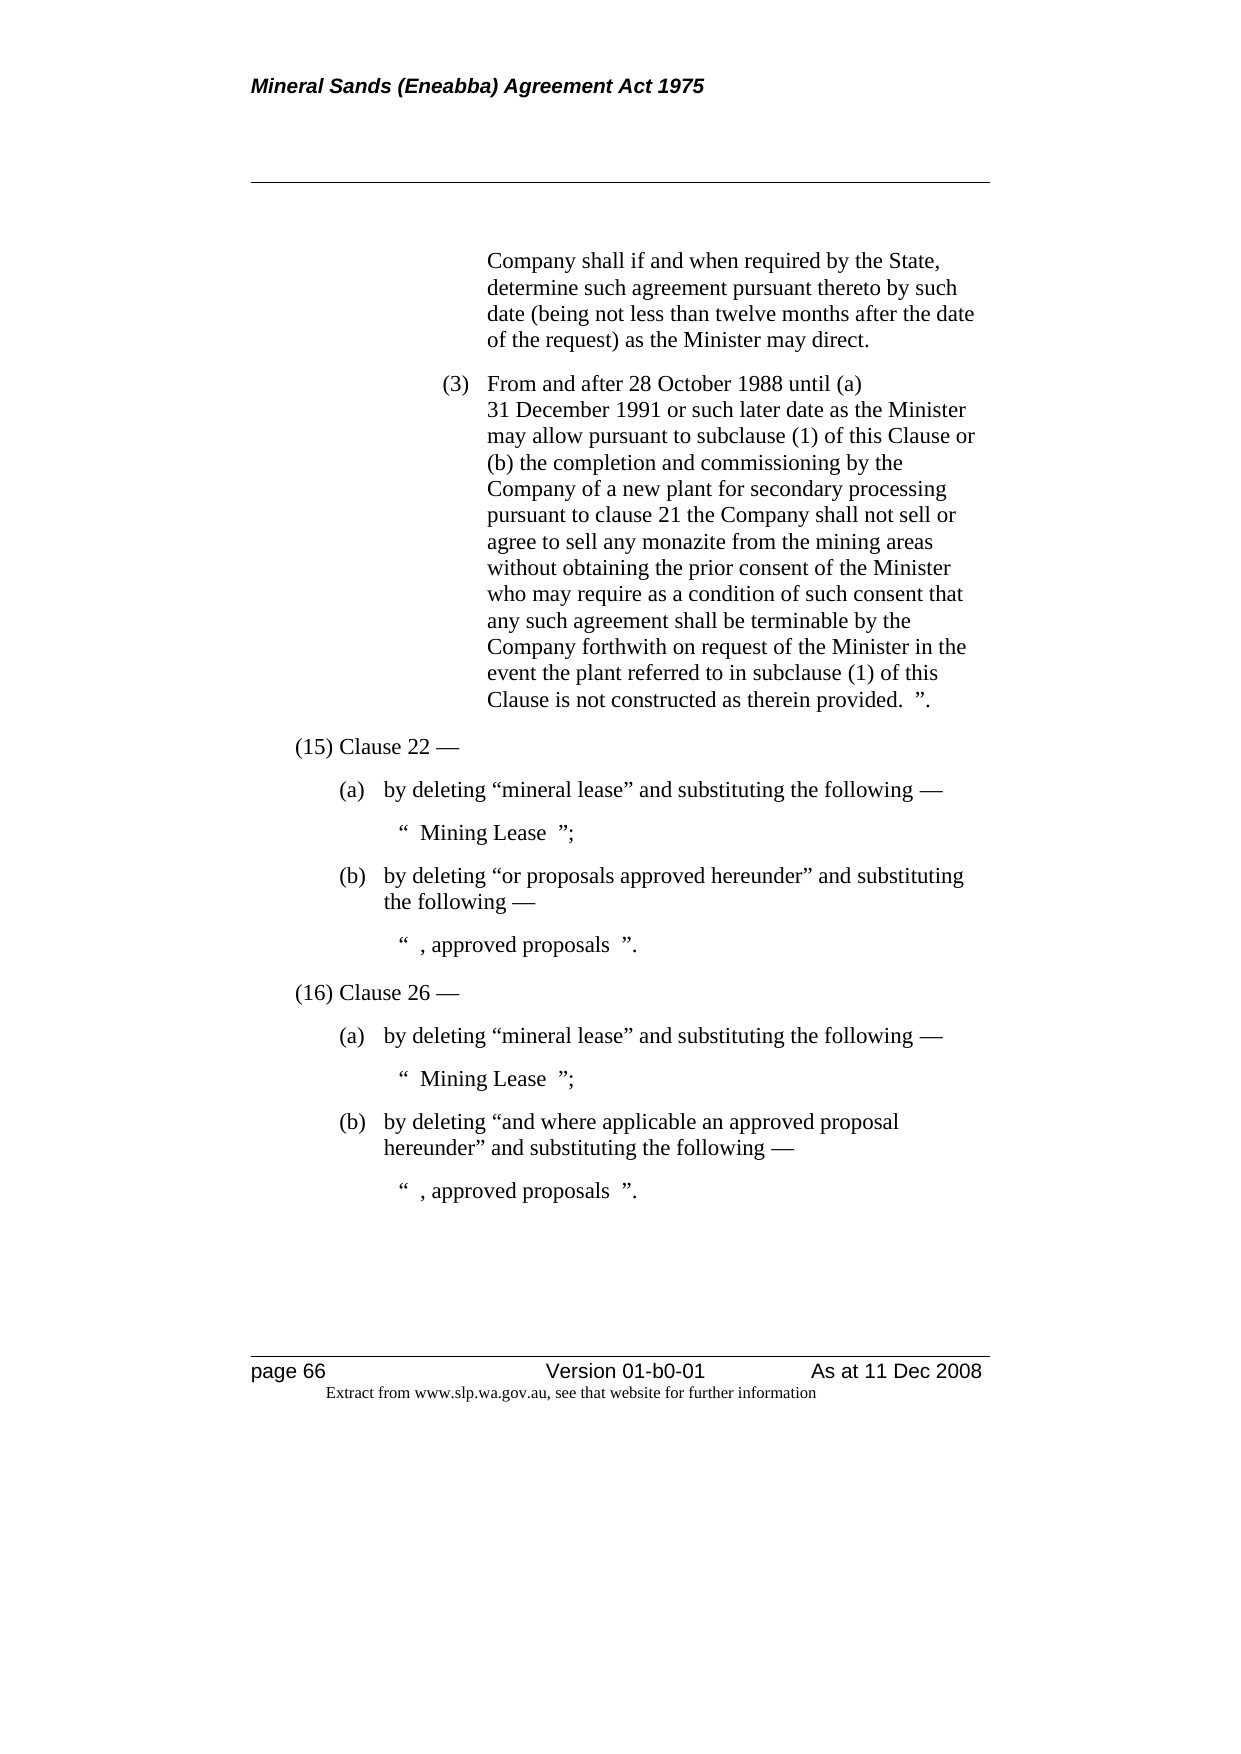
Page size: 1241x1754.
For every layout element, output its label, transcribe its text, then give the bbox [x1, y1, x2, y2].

text “ , approved proposals ”. [251, 1177, 990, 1203]
text (3) From and after 28 October 1988 until (a) 31 December 1991 or such later date as the Minister may allow pursuant to subclause (1) of this Clause or (b) the completion and commissioning by the Company of a new plant for secondary processing pursuant to clause 21 the Company shall not sell or agree to sell any monazite from the mining areas without obtaining the prior consent of the Minister who may require as a condition of such consent that any such agreement shall be terminable by the Company forthwith on request of the Minister in the event the plant referred to in subclause (1) of this Clause is not constructed as therein provided. ”. [251, 369, 990, 712]
text (a) by deleting “mineral lease” and substituting the following — [251, 1022, 990, 1048]
text (b) by deleting “and where applicable an approved proposal hereunder” and substituting the following — [251, 1108, 990, 1160]
text (16) Clause 26 — [251, 979, 990, 1005]
text (a) by deleting “mineral lease” and substituting the following — [251, 776, 990, 802]
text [251, 247, 990, 353]
text “ Mining Lease ”; [251, 1065, 990, 1091]
text (b) by deleting “or proposals approved hereunder” and substituting the following — [251, 862, 990, 915]
text “ Mining Lease ”; [251, 819, 990, 845]
text (15) Clause 22 — [251, 733, 990, 759]
text “ , approved proposals ”. [251, 931, 990, 958]
